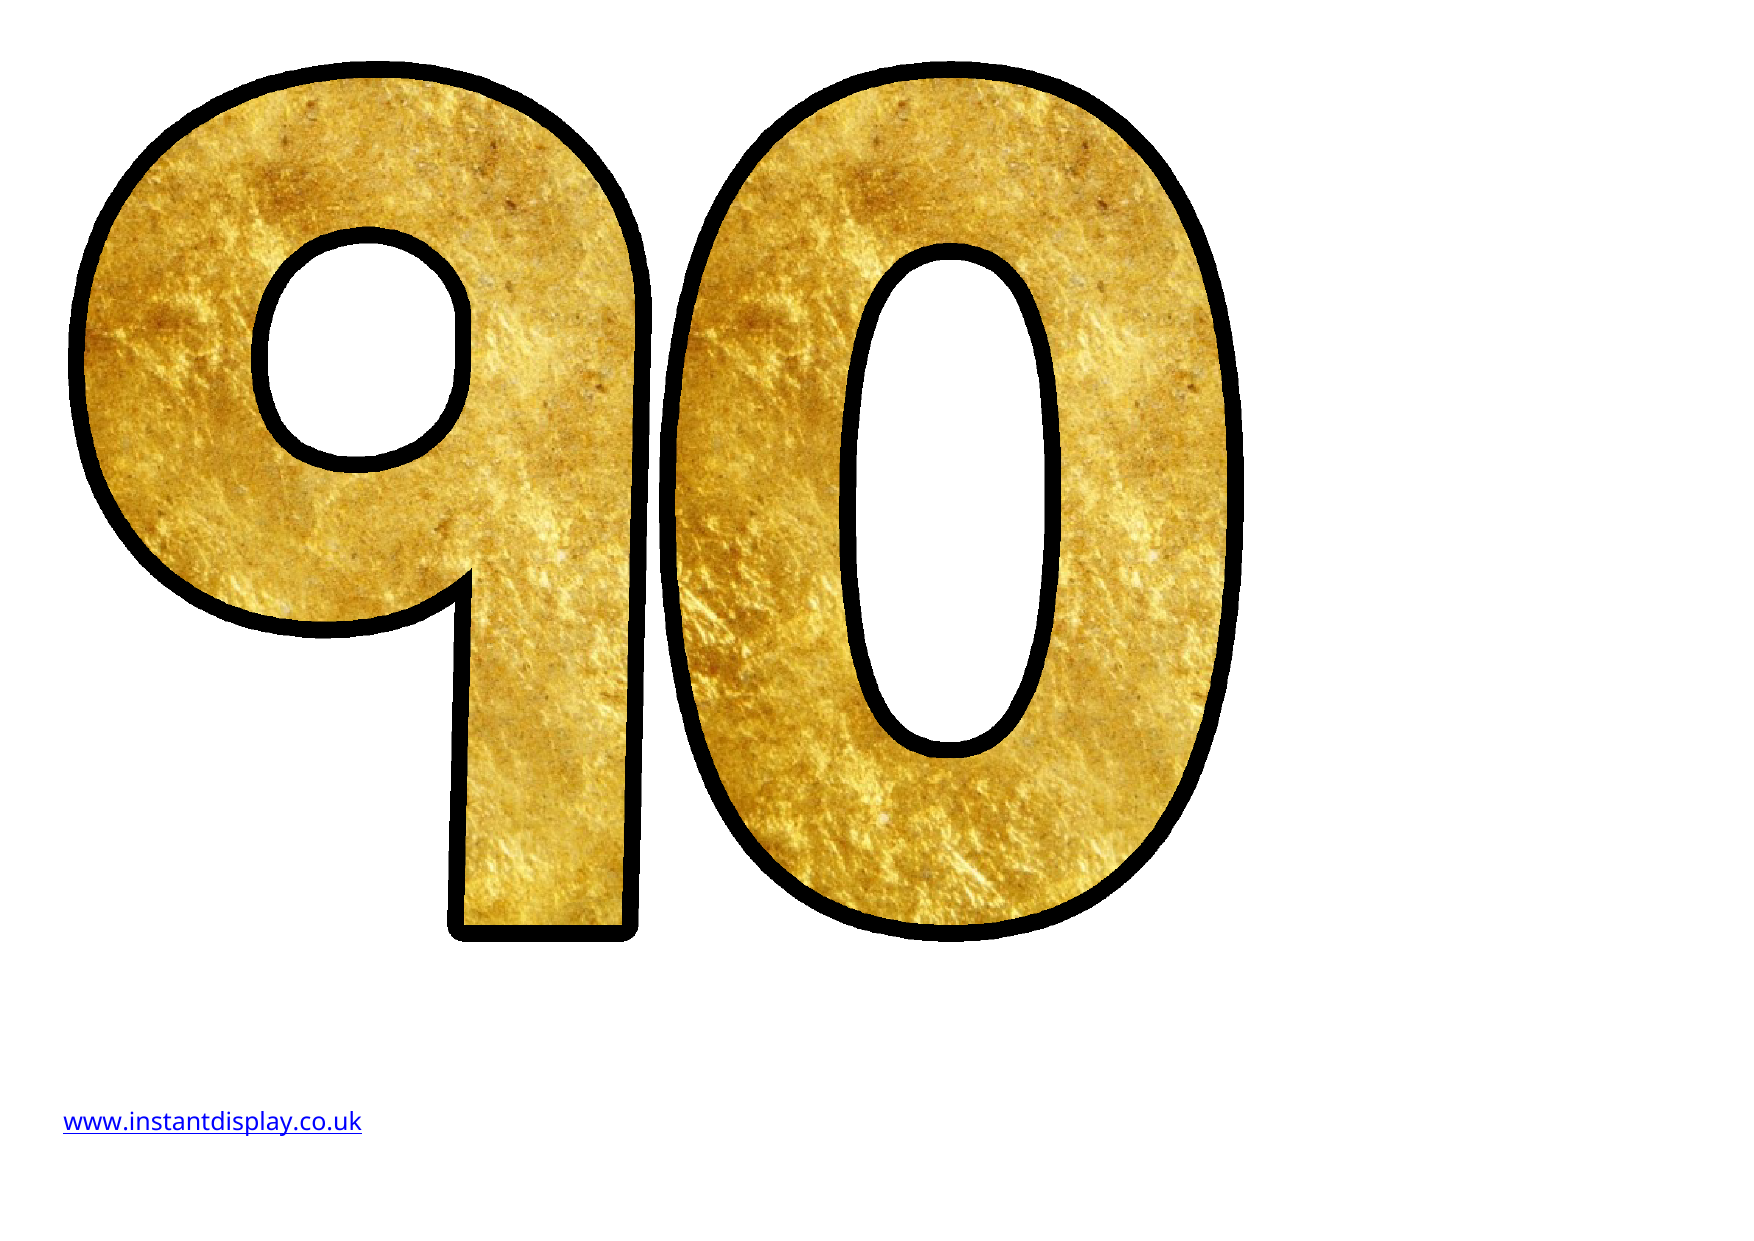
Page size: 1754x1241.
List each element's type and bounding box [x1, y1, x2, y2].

picture [63, 56, 1247, 945]
